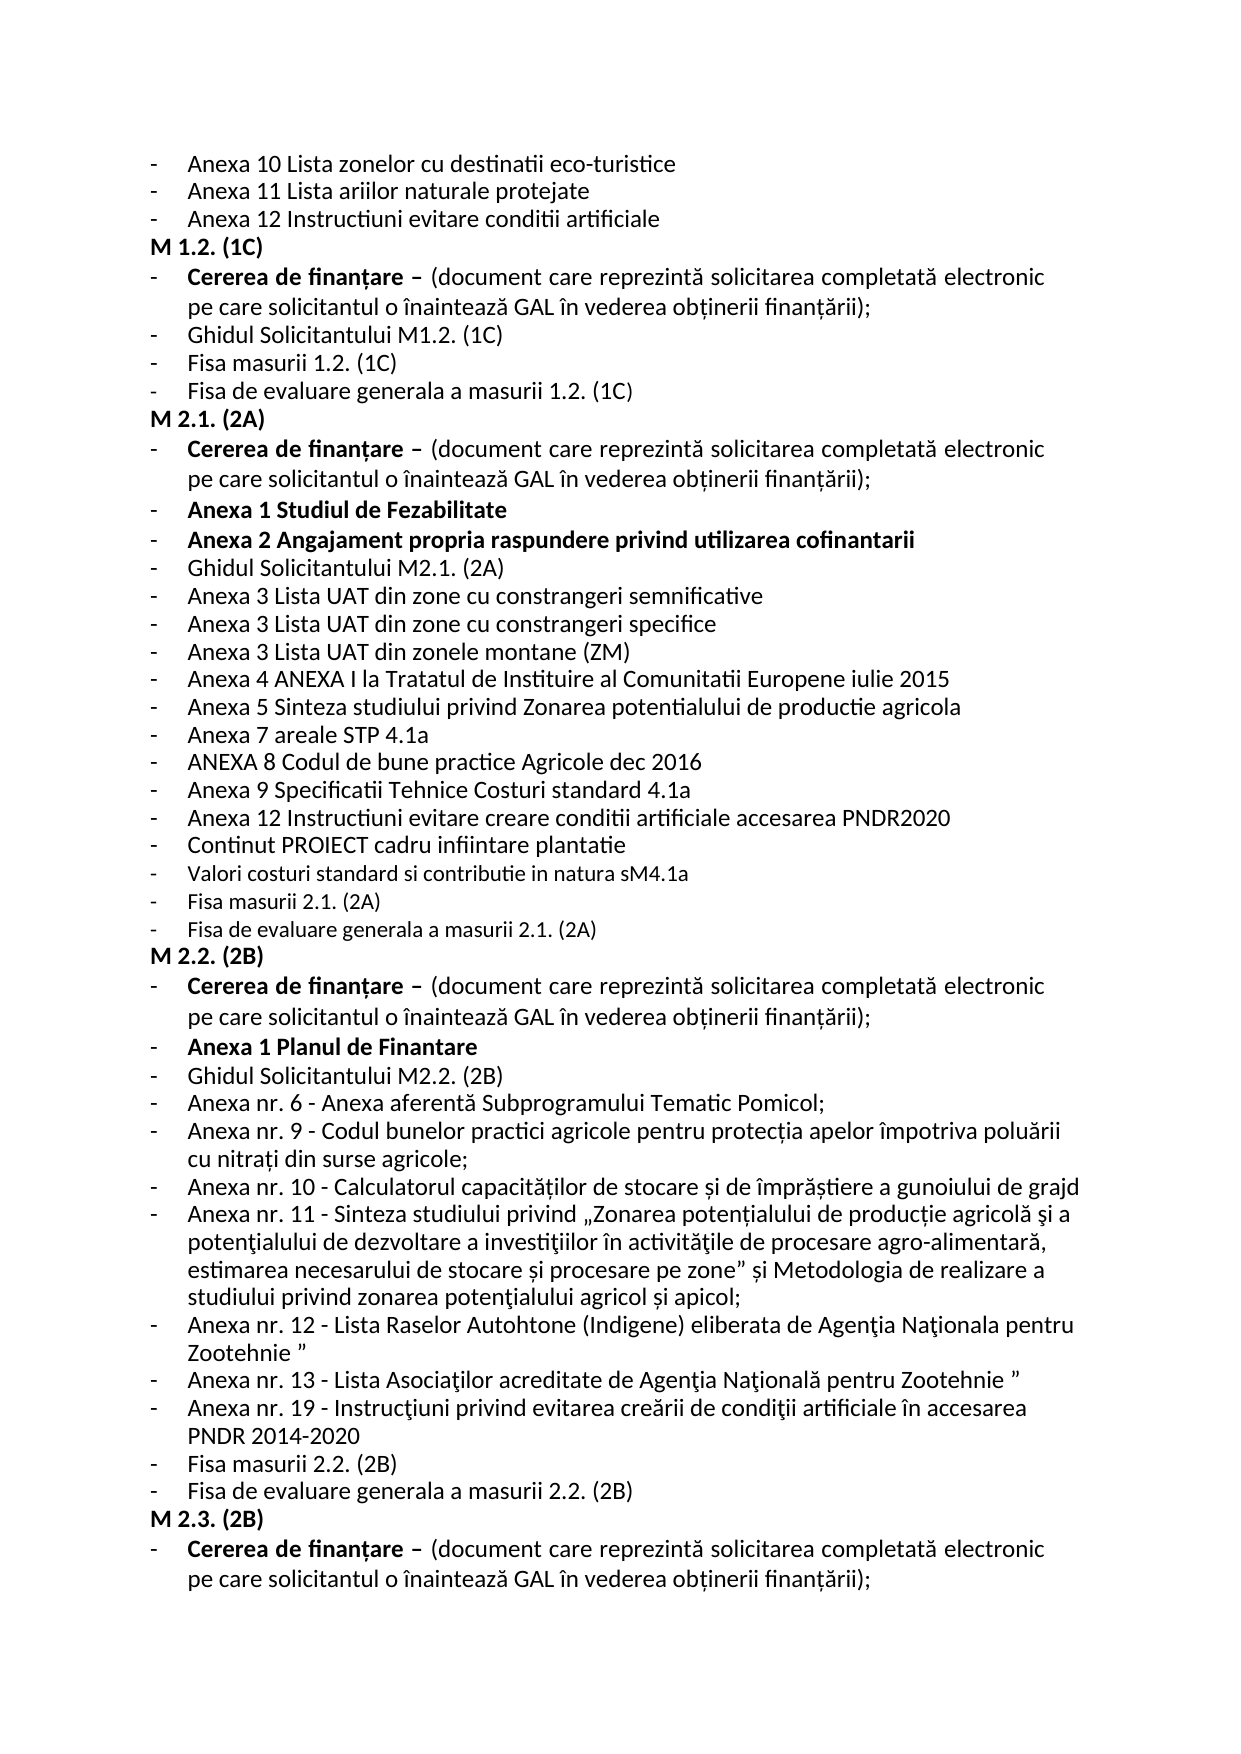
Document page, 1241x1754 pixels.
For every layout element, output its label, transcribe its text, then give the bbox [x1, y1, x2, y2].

list Anexa nr. 6 - Anexa aferentă Subprogramului Tematic Pomicol; [150, 1090, 1090, 1117]
list Fisa de evaluare generala a masurii 2.2. (2B) [150, 1478, 1090, 1505]
list Anexa 1 Planul de Finantare [150, 1031, 1046, 1062]
list Ghidul Solicitantului M1.2. (1C) [150, 322, 1090, 349]
list Anexa nr. 10 - Calculatorul capacităților de stocare și de împrăștiere a gunoiului de grajd [150, 1173, 1090, 1201]
list Fisa masurii 1.2. (1C) [150, 349, 1090, 377]
text M 1.2. (1C) [150, 233, 1090, 261]
list Anexa nr. 19 - Instrucţiuni privind evitarea creării de condiţii artificiale în accesarea PNDR 2014-2020 [150, 1394, 1090, 1450]
list Ghidul Solicitantului M2.2. (2B) [150, 1062, 1090, 1090]
list Anexa 7 areale STP 4.1a [150, 721, 1090, 749]
list Fisa de evaluare generala a masurii 1.2. (1C) [150, 377, 1090, 405]
text M 2.2. (2B) [150, 943, 1090, 970]
list Anexa 5 Sinteza studiului privind Zonarea potentialului de productie agricola [150, 693, 1090, 721]
list Anexa 3 Lista UAT din zonele montane (ZM) [150, 638, 1090, 666]
list Continut PROIECT cadru infiintare plantatie [150, 832, 1090, 859]
list ANEXA 8 Codul de bune practice Agricole dec 2016 [150, 749, 1090, 776]
list Anexa nr. 13 - Lista Asociaţilor acreditate de Agenţia Naţională pentru Zootehnie ” [150, 1367, 1090, 1394]
list Anexa 10 Lista zonelor cu destinatii eco-turistice [150, 150, 1090, 178]
list Anexa 9 Specificatii Tehnice Costuri standard 4.1a [150, 776, 1090, 804]
list Ghidul Solicitantului M2.1. (2A) [150, 555, 1090, 582]
list Valori costuri standard si contributie in natura sM4.1a [150, 859, 1090, 887]
list Anexa nr. 9 - Codul bunelor practici agricole pentru protecția apelor împotriva poluării cu nitrați din surse agricole; [150, 1117, 1090, 1173]
list Anexa 11 Lista ariilor naturale protejate [150, 178, 1090, 205]
list Anexa 2 Angajament propria raspundere privind utilizarea cofinantarii [150, 524, 1046, 555]
list Anexa 12 Instructiuni evitare creare conditii artificiale accesarea PNDR2020 [150, 804, 1090, 832]
list Anexa 3 Lista UAT din zone cu constrangeri specifice [150, 610, 1090, 638]
list Anexa nr. 12 - Lista Raselor Autohtone (Indigene) eliberata de Agenţia Naţionala pentru Zootehnie ” [150, 1311, 1090, 1367]
text M 2.3. (2B) [150, 1505, 1090, 1533]
list Anexa nr. 11 - Sinteza studiului privind „Zonarea potențialului de producție agricolă şi a potenţialului de dezvoltare a investiţiilor în activităţile de procesare agro-alimentară, estimarea necesarului de stocare și procesare pe zone” și Metodologia de realizare a studiului privind zonarea potenţialului agricol și apicol; [150, 1201, 1090, 1311]
list Fisa masurii 2.1. (2A) [150, 887, 1090, 915]
list Anexa 12 Instructiuni evitare conditii artificiale [150, 205, 1090, 233]
list Fisa masurii 2.2. (2B) [150, 1450, 1090, 1478]
text M 2.1. (2A) [150, 405, 1090, 433]
list Anexa 3 Lista UAT din zone cu constrangeri semnificative [150, 582, 1090, 610]
list Fisa de evaluare generala a masurii 2.1. (2A) [150, 915, 1090, 943]
list Anexa 1 Studiul de Fezabilitate [150, 494, 1046, 524]
list Anexa 4 ANEXA I la Tratatul de Instituire al Comunitatii Europene iulie 2015 [150, 666, 1090, 693]
